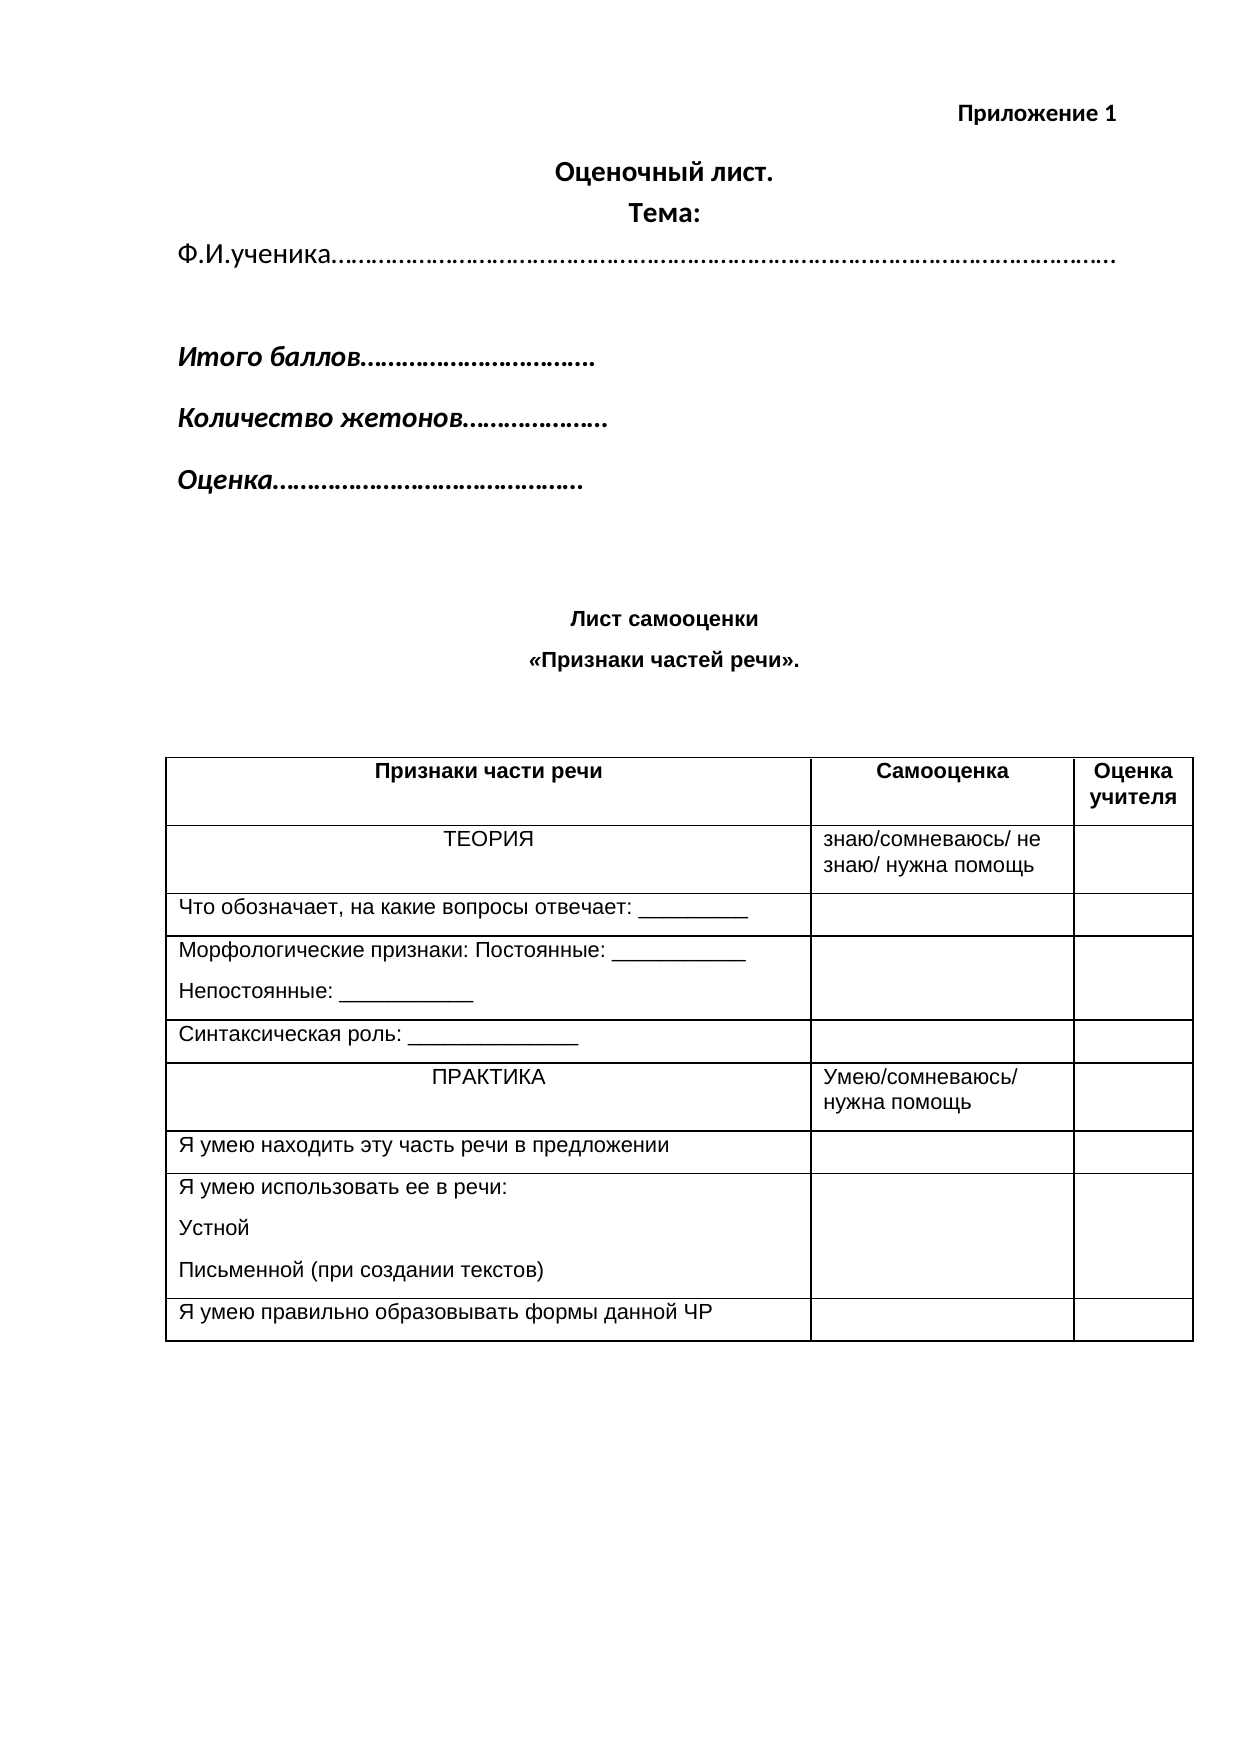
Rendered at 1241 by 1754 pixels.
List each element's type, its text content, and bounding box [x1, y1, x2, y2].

table_cell Что обозначает, на какие вопросы отвечает: _________ [167, 894, 810, 935]
text Оценка……………………………………… [177, 461, 1152, 497]
table_cell Синтаксическая роль: ______________ [167, 1021, 810, 1062]
table_cell [812, 1021, 1073, 1062]
table_cell [812, 1299, 1073, 1340]
table_header Самооценка [812, 758, 1074, 825]
table_cell Умею/сомневаюсь/ нужна помощь [812, 1064, 1073, 1130]
table_cell [1075, 1174, 1192, 1298]
table_cell ТЕОРИЯ [167, 826, 810, 893]
table_header Оценка учителя [1075, 758, 1192, 825]
table_cell [1075, 1064, 1192, 1130]
table_cell знаю/сомневаюсь/ не знаю/ нужна помощь [812, 826, 1073, 893]
table_cell [1075, 1299, 1192, 1340]
text Итого баллов……………………………. [177, 338, 1152, 373]
table_cell [1075, 937, 1192, 1019]
table_header Признаки части речи [167, 758, 811, 825]
table_cell [812, 894, 1073, 935]
table_cell ПРАКТИКА [167, 1064, 810, 1130]
table_cell Морфологические признаки: Постоянные: ___________ Непостоянные: ___________ [167, 937, 810, 1019]
text Ф.И.ученика……………………………………………………………………………………………………… [177, 235, 1152, 271]
table_cell [812, 937, 1073, 1019]
table_cell [1075, 894, 1192, 935]
text Приложение 1 [177, 97, 1152, 128]
table_cell [1075, 826, 1192, 893]
table_cell Я умею использовать ее в речи: Устной Письменной (при создании текстов) [167, 1174, 810, 1298]
table_cell [812, 1132, 1073, 1173]
text Оценочный лист. [177, 153, 1152, 189]
table_cell [1075, 1021, 1192, 1062]
table_cell Я умею находить эту часть речи в предложении [167, 1132, 810, 1173]
text «Признаки частей речи». [177, 647, 1152, 672]
text Тема: [177, 194, 1152, 230]
text Лист самооценки [177, 605, 1152, 631]
table_cell Я умею правильно образовывать формы данной ЧР [167, 1299, 810, 1340]
text Количество жетонов………………… [177, 399, 1152, 435]
table_cell [812, 1174, 1073, 1298]
table_cell [1075, 1132, 1192, 1173]
